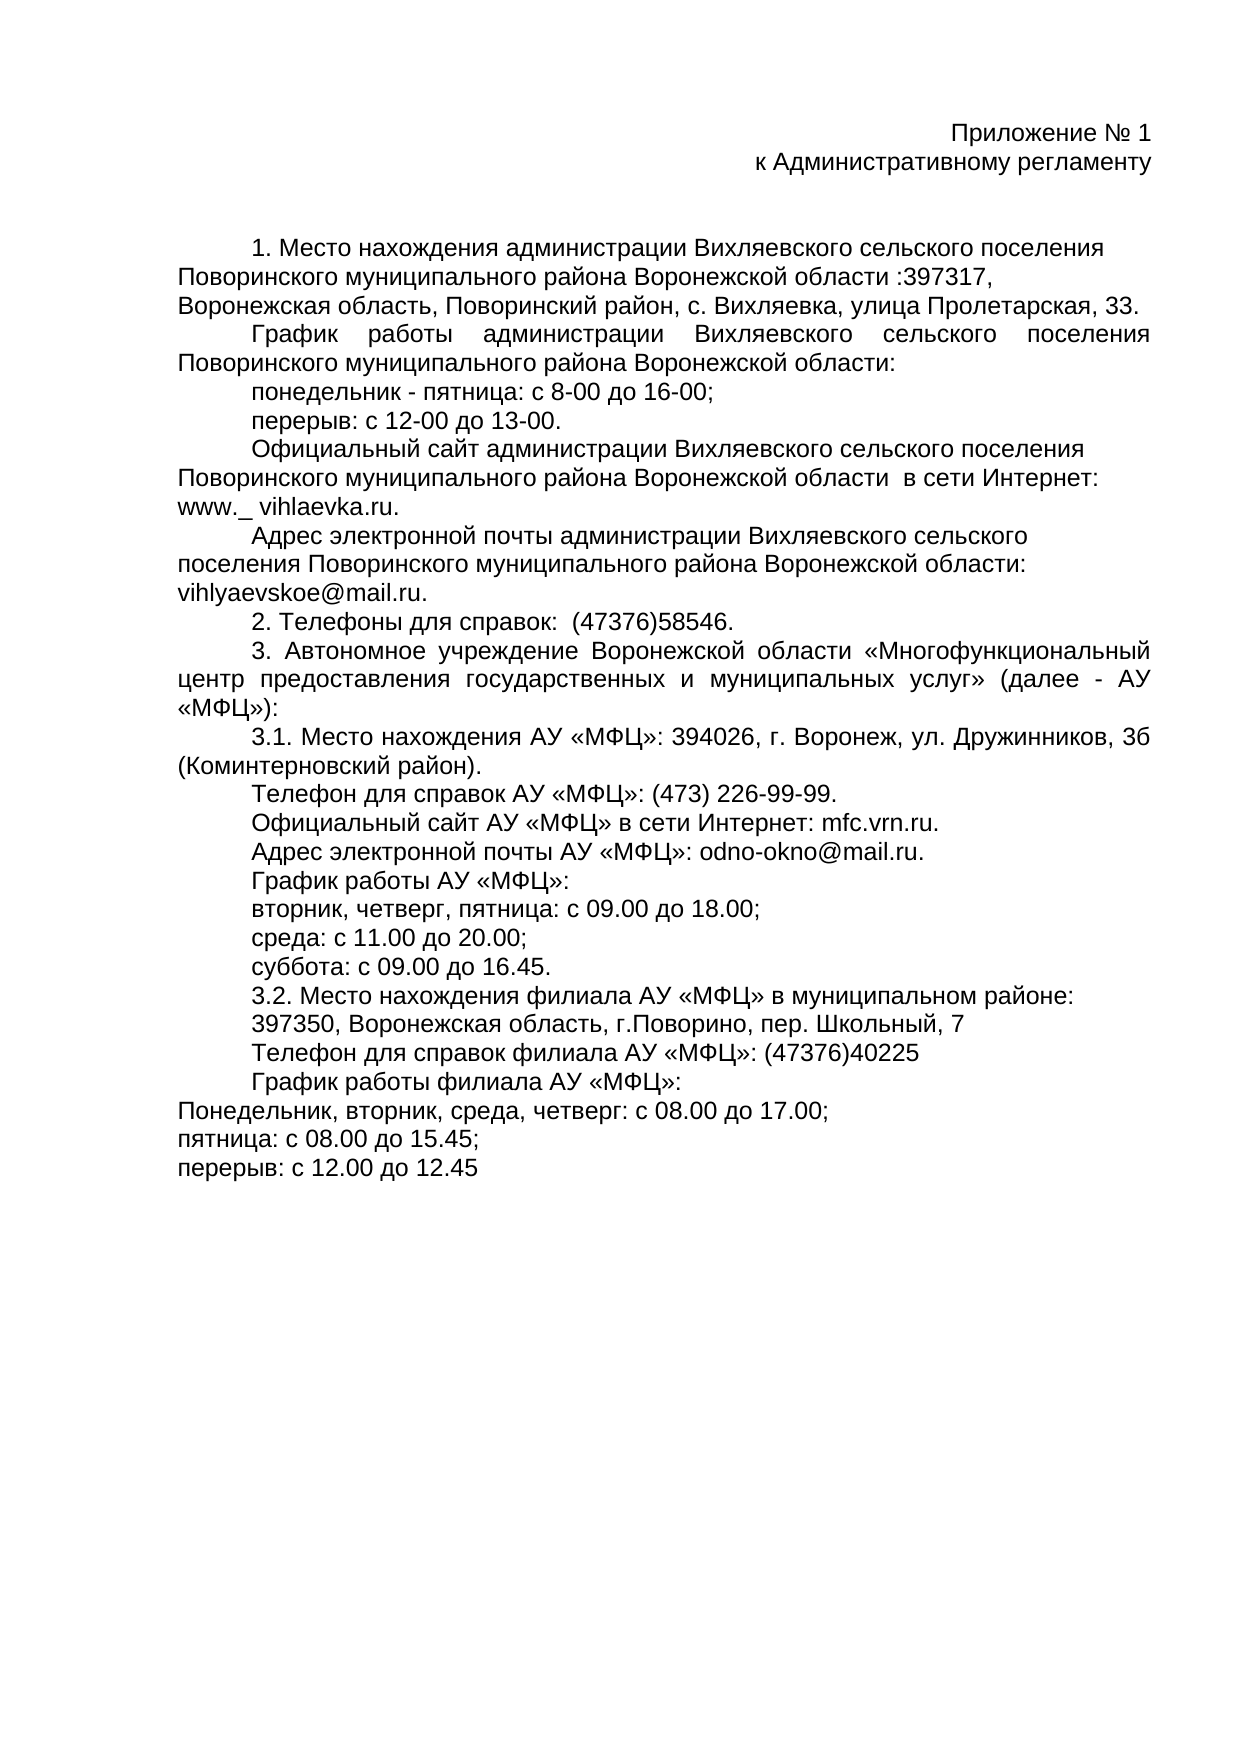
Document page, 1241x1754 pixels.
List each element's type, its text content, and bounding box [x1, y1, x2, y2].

text понедельник - пятница: с 8-00 до 16-00; [177, 377, 1152, 406]
text 3.1. Место нахождения АУ «МФЦ»: 394026, г. Воронеж, ул. Дружинников, 3б (Коминтерновский район). [177, 722, 1152, 779]
text суббота: с 09.00 до 16.45. [177, 952, 1152, 981]
text среда: с 11.00 до 20.00; [177, 923, 1152, 952]
text Официальный сайт администрации Вихляевского сельского поселения Поворинского муниципального района Воронежской области в сети Интернет: www._ vihlaevka.ru. [177, 434, 1152, 521]
text к Административному регламенту [177, 147, 1152, 176]
text 3.2. Место нахождения филиала АУ «МФЦ» в муниципальном районе: [177, 981, 1152, 1009]
text 2. Телефоны для справок: (47376)58546. [177, 607, 1152, 636]
text Телефон для справок АУ «МФЦ»: (473) 226-99-99. [177, 779, 1152, 808]
text перерыв: с 12-00 до 13-00. [177, 406, 1152, 434]
text Телефон для справок филиала АУ «МФЦ»: (47376)40225 [177, 1038, 1152, 1067]
text Адрес электронной почты АУ «МФЦ»: odno-okno@mail.ru. [177, 837, 1152, 866]
text 1. Место нахождения администрации Вихляевского сельского поселения Поворинского муниципального района Воронежской области :397317, Воронежская область, Поворинский район, с. Вихляевка, улица Пролетарская, 33. [177, 233, 1152, 319]
text Адрес электронной почты администрации Вихляевского сельского поселения Поворинского муниципального района Воронежской области: vihlyaevskoe@mail.ru. [177, 521, 1152, 607]
text Понедельник, вторник, среда, четверг: с 08.00 до 17.00; пятница: с 08.00 до 15.45; перерыв: с 12.00 до 12.45 [177, 1096, 1152, 1182]
text 397350, Воронежская область, г.Поворино, пер. Школьный, 7 [177, 1009, 1152, 1038]
text 3. Автономное учреждение Воронежской области «Многофункциональный центр предоставления государственных и муниципальных услуг» (далее - АУ «МФЦ»): [177, 636, 1152, 722]
text График работы филиала АУ «МФЦ»: [177, 1067, 1152, 1096]
text Приложение № 1 [177, 118, 1152, 147]
text вторник, четверг, пятница: с 09.00 до 18.00; [177, 894, 1152, 923]
text График работы АУ «МФЦ»: [177, 866, 1152, 894]
text Официальный сайт АУ «МФЦ» в сети Интернет: mfc.vrn.ru. [177, 808, 1152, 837]
text График работы администрации Вихляевского сельского поселения Поворинского муниципального района Воронежской области: [177, 319, 1152, 377]
